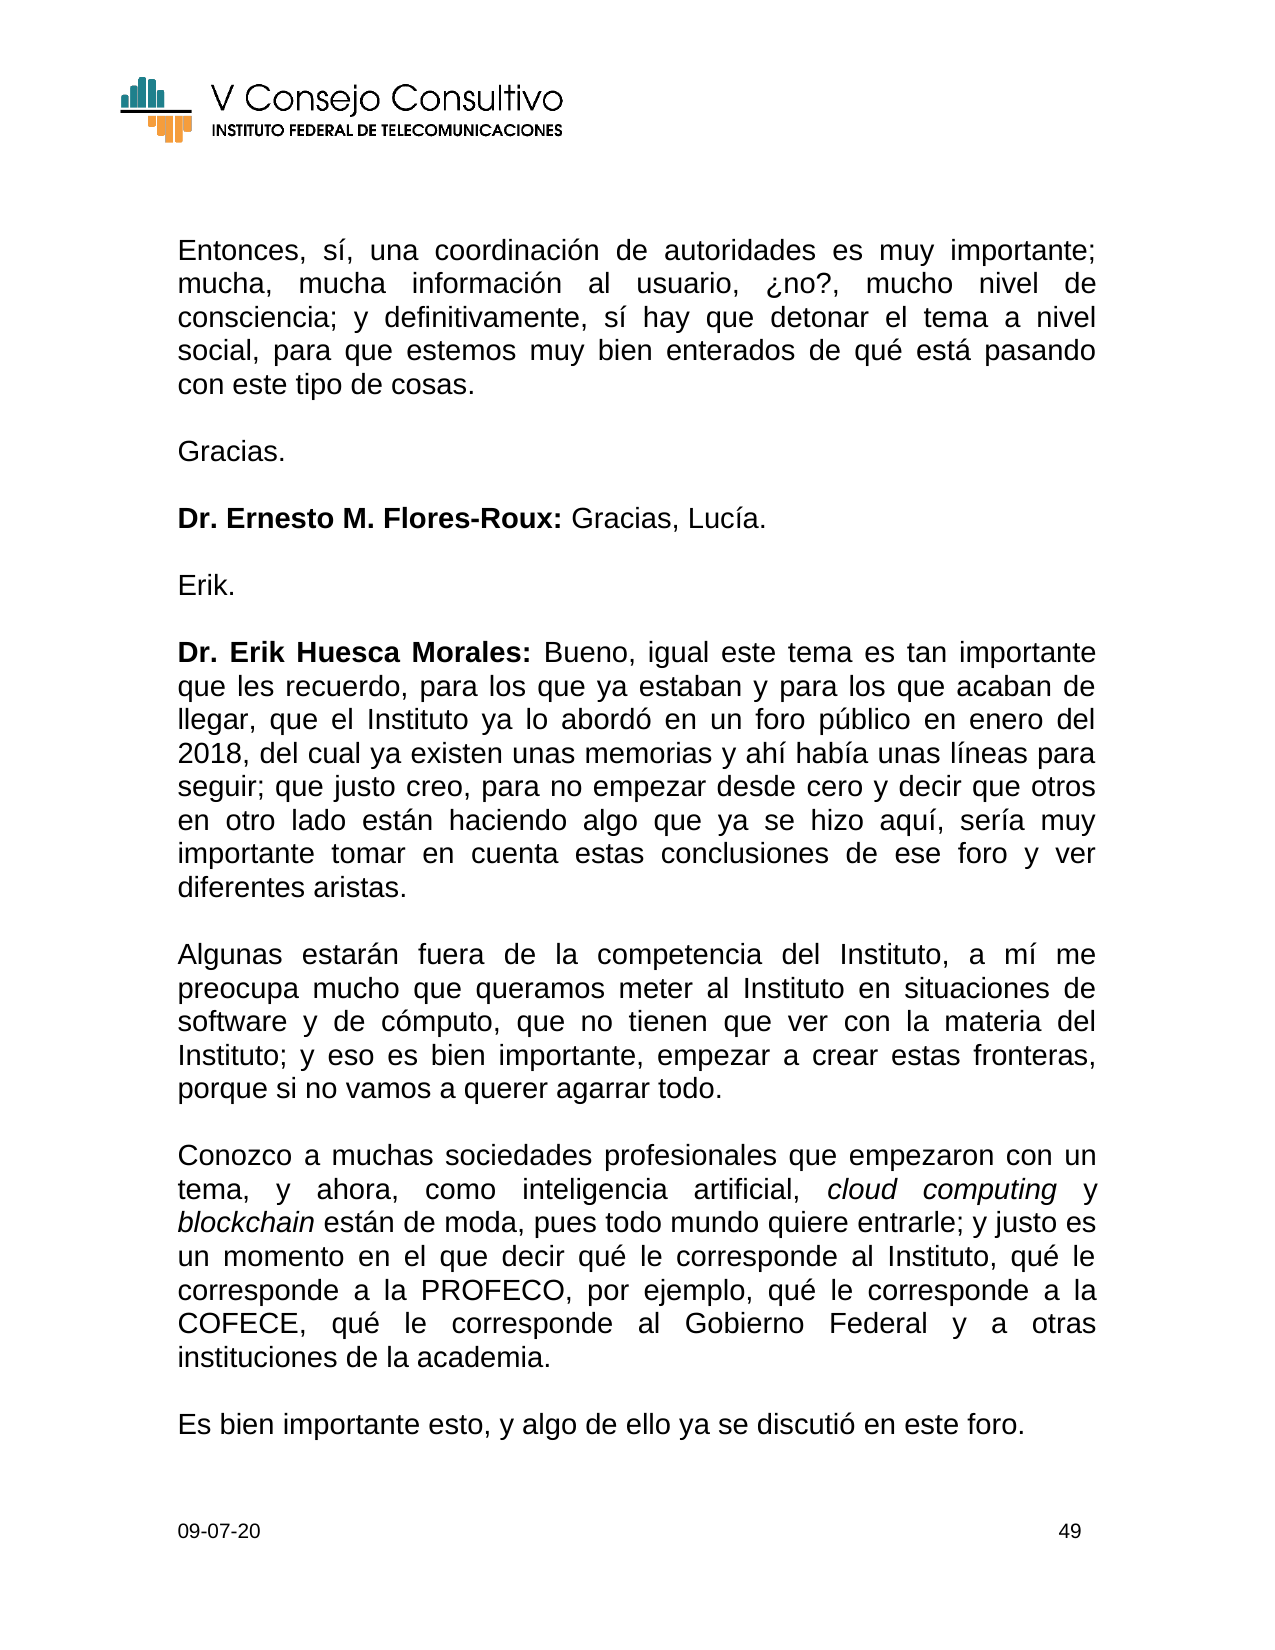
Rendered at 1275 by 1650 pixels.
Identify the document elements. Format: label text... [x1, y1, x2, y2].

text Gracias. [177, 434, 1098, 468]
text Dr. Erik Huesca Morales: Bueno, igual este tema es tan importante que les recuerdo, para los que ya estaban y para los que acaban de llegar, que el Instituto ya lo abordó en un foro público en enero del 2018, del cual ya existen unas memorias y ahí había unas líneas para seguir; que justo creo, para no empezar desde cero y decir que otros en otro lado están haciendo algo que ya se hizo aquí, sería muy importante tomar en cuenta estas conclusiones de ese foro y ver diferentes aristas. [177, 635, 1098, 904]
text Dr. Ernesto M. Flores-Roux: Gracias, Lucía. [177, 501, 1098, 535]
picture [114, 70, 571, 142]
text Entonces, sí, una coordinación de autoridades es muy importante; mucha, mucha información al usuario, ¿no?, mucho nivel de consciencia; y definitivamente, sí hay que detonar el tema a nivel social, para que estemos muy bien enterados de qué está pasando con este tipo de cosas. [177, 233, 1098, 401]
text Conozco a muchas sociedades profesionales que empezaron con un tema, y ahora, como inteligencia artificial, cloud computing y blockchain están de moda, pues todo mundo quiere entrarle; y justo es un momento en el que decir qué le corresponde al Instituto, qué le corresponde a la PROFECO, por ejemplo, qué le corresponde a la COFECE, qué le corresponde al Gobierno Federal y a otras instituciones de la academia. [177, 1138, 1098, 1373]
text Es bien importante esto, y algo de ello ya se discutió en este foro. [177, 1407, 1098, 1440]
text Algunas estarán fuera de la competencia del Instituto, a mí me preocupa mucho que queramos meter al Instituto en situaciones de software y de cómputo, que no tienen que ver con la materia del Instituto; y eso es bien importante, empezar a crear estas fronteras, porque si no vamos a querer agarrar todo. [177, 937, 1098, 1105]
text Erik. [177, 568, 1098, 602]
